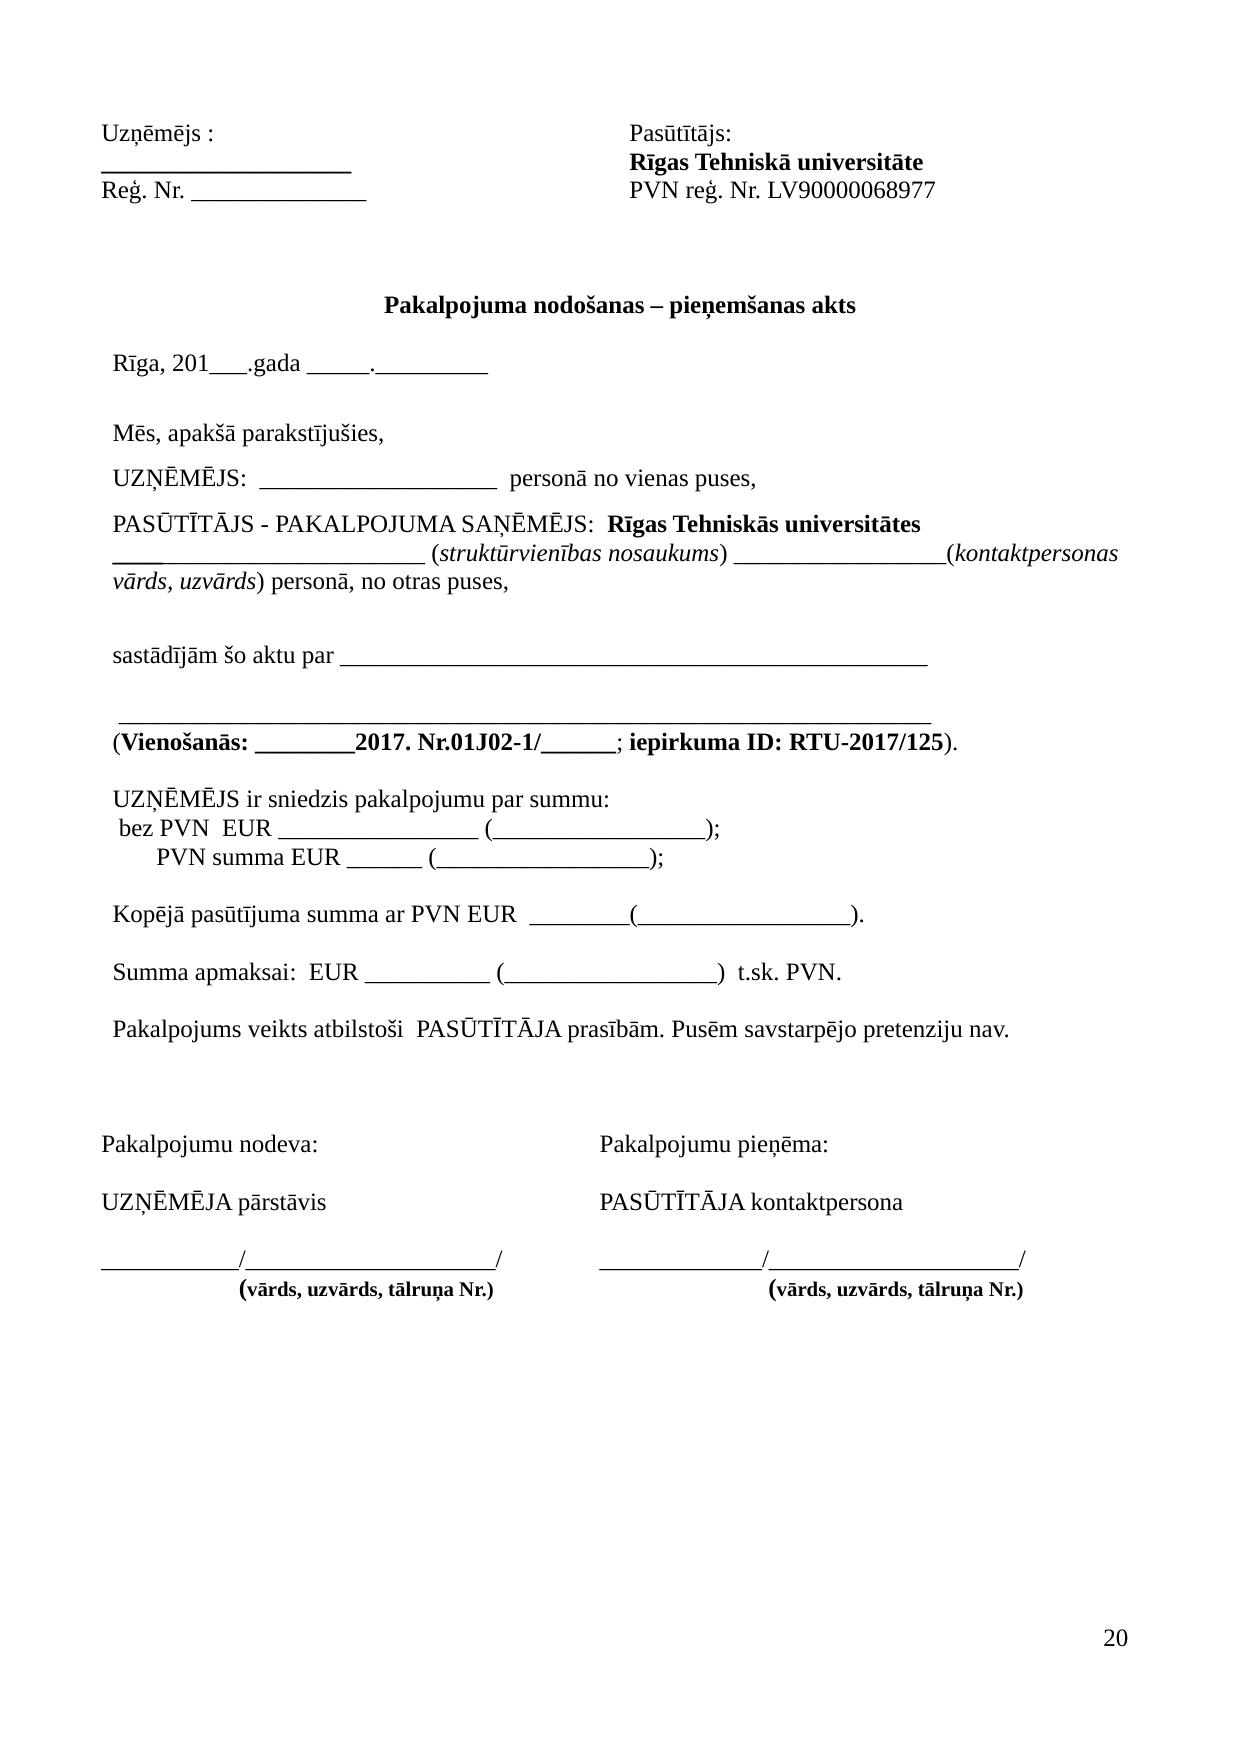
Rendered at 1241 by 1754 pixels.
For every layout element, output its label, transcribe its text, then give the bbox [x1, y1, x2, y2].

text UZŅĒMĒJS: ___________________ personā no vienas puses, [112, 463, 1128, 492]
table_header Uzņēmējs : ____________________ Reģ. Nr. ______________ [101, 118, 629, 262]
table_header Pasūtītājs: Rīgas Tehniskā universitāte PVN reģ. Nr. LV90000068977 [629, 118, 1131, 262]
text Kopējā pasūtījuma summa ar PVN EUR ________(_________________). [112, 899, 1128, 928]
list Pakalpojuma nodošanas – pieņemšanas akts [112, 291, 1128, 319]
text PVN summa EUR ______ (_________________); [112, 842, 1128, 871]
text (Vienošanās: ________2017. Nr.01J02-1/______; iepirkuma ID: RTU-2017/125). [112, 727, 1104, 756]
text Rīga, 201___.gada _____._________ [112, 348, 1128, 377]
text Pakalpojums veikts atbilstoši PASŪTĪTĀJA prasībām. Pusēm savstarpējo pretenziju nav. [112, 1014, 1128, 1043]
text Mēs, apakšā parakstījušies, [112, 418, 1128, 447]
table_header Pakalpojumu nodeva: UZŅĒMĒJA pārstāvis ___________/____________________/ (vārds, uzvārds, tālruņa Nr.) [101, 1101, 599, 1388]
text PASŪTĪTĀJS - PAKALPOJUMA SAŅĒMĒJS: Rīgas Tehniskās universitātes _________________________ (struktūrvienības nosaukums) _________________(kontaktpersonas vārds, uzvārds) personā, no otras puses, [112, 509, 1128, 595]
table_header Pakalpojumu pieņēma: PASŪTĪTĀJA kontaktpersona _____________/____________________/ (vārds, uzvārds, tālruņa Nr.) [599, 1101, 1028, 1388]
text Summa apmaksai: EUR __________ (_________________) t.sk. PVN. [112, 957, 1128, 986]
text bez PVN EUR ________________ (_________________); [112, 813, 1128, 842]
text _________________________________________________________________ [112, 698, 1104, 727]
text sastādījām šo aktu par _______________________________________________ [112, 641, 1104, 669]
text UZŅĒMĒJS ir sniedzis pakalpojumu par summu: [112, 784, 1128, 813]
